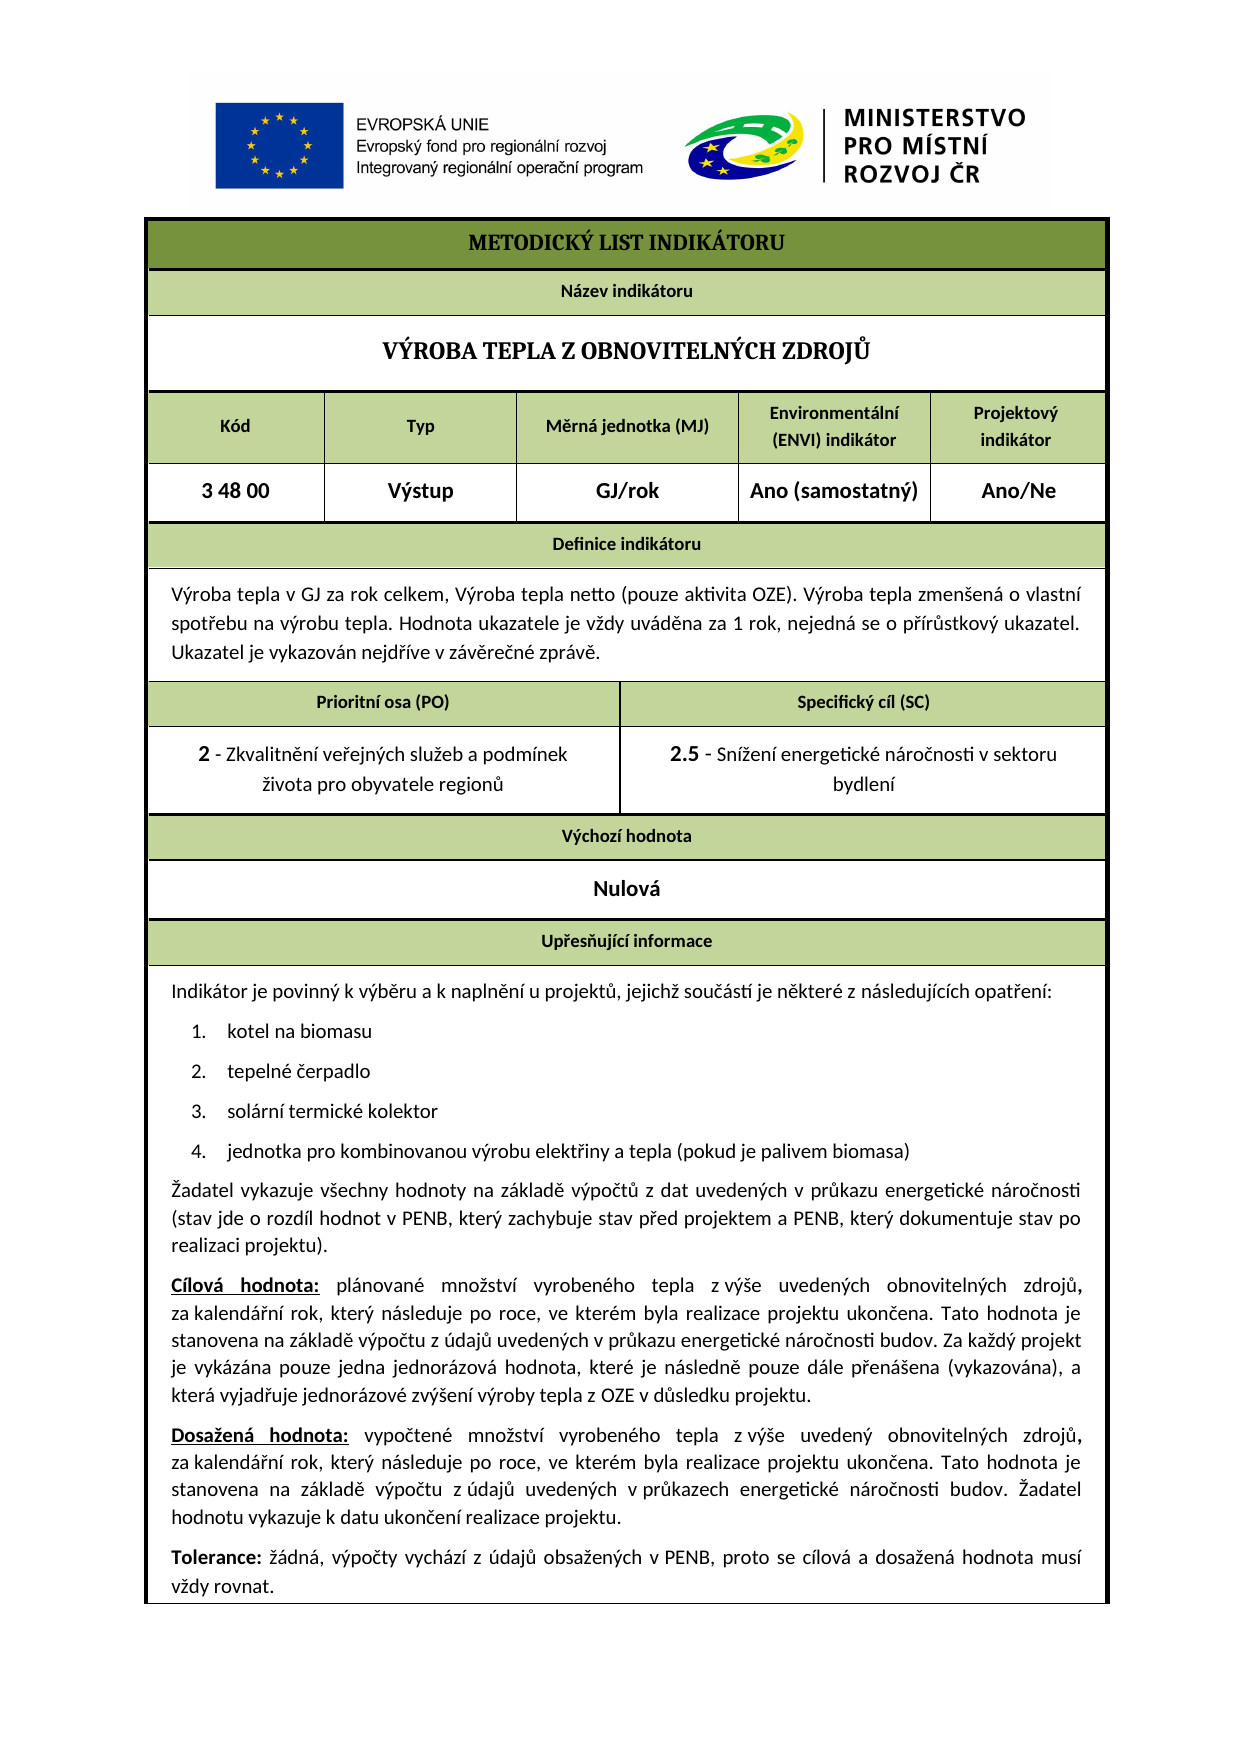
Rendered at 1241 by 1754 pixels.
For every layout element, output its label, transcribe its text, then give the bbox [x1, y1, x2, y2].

table_cell GJ/rok [517, 464, 738, 521]
table_cell 2 - Zkvalitnění veřejných služeb a podmínek života pro obyvatele regionů [148, 727, 619, 813]
table_cell Prioritní osa (PO) [148, 682, 619, 726]
table_cell Upřesňující informace [148, 919, 1105, 965]
table_cell Projektový indikátor [931, 393, 1105, 463]
table_header METODICKÝ LIST INDIKÁTORU [148, 221, 1105, 268]
table_cell Výroba tepla z obnovitelných zdrojů [148, 316, 1105, 390]
table_cell Ano/Ne [931, 464, 1105, 521]
table_cell Nulová [148, 860, 1105, 918]
table_cell Výchozí hodnota [148, 814, 1105, 859]
table_cell Typ [325, 393, 516, 463]
table_cell 3 48 00 [148, 464, 324, 521]
table_cell Environmentální (ENVI) indikátor [739, 393, 930, 463]
table_cell Měrná jednotka (MJ) [517, 393, 738, 463]
table_cell 2.5 - Snížení energetické náročnosti v sektoru bydlení [621, 727, 1105, 813]
table_cell Výroba tepla v GJ za rok celkem, Výroba tepla netto (pouze aktivita OZE). Výroba tepla zmenšená o vlastní spotřebu na výrobu tepla. Hodnota ukazatele je vždy uváděna za 1 rok, nejedná se o přírůstkový ukazatel. Ukazatel je vykazován nejdříve v závěrečné zprávě. [148, 569, 1105, 681]
table_cell Výstup [325, 464, 516, 521]
table_cell Definice indikátoru [148, 522, 1105, 567]
table_cell Ano (samostatný) [739, 464, 930, 521]
table_cell Specifický cíl (SC) [621, 682, 1105, 726]
picture [187, 73, 1053, 217]
table_cell Kód [148, 391, 324, 463]
table_cell Název indikátoru [148, 269, 1105, 315]
